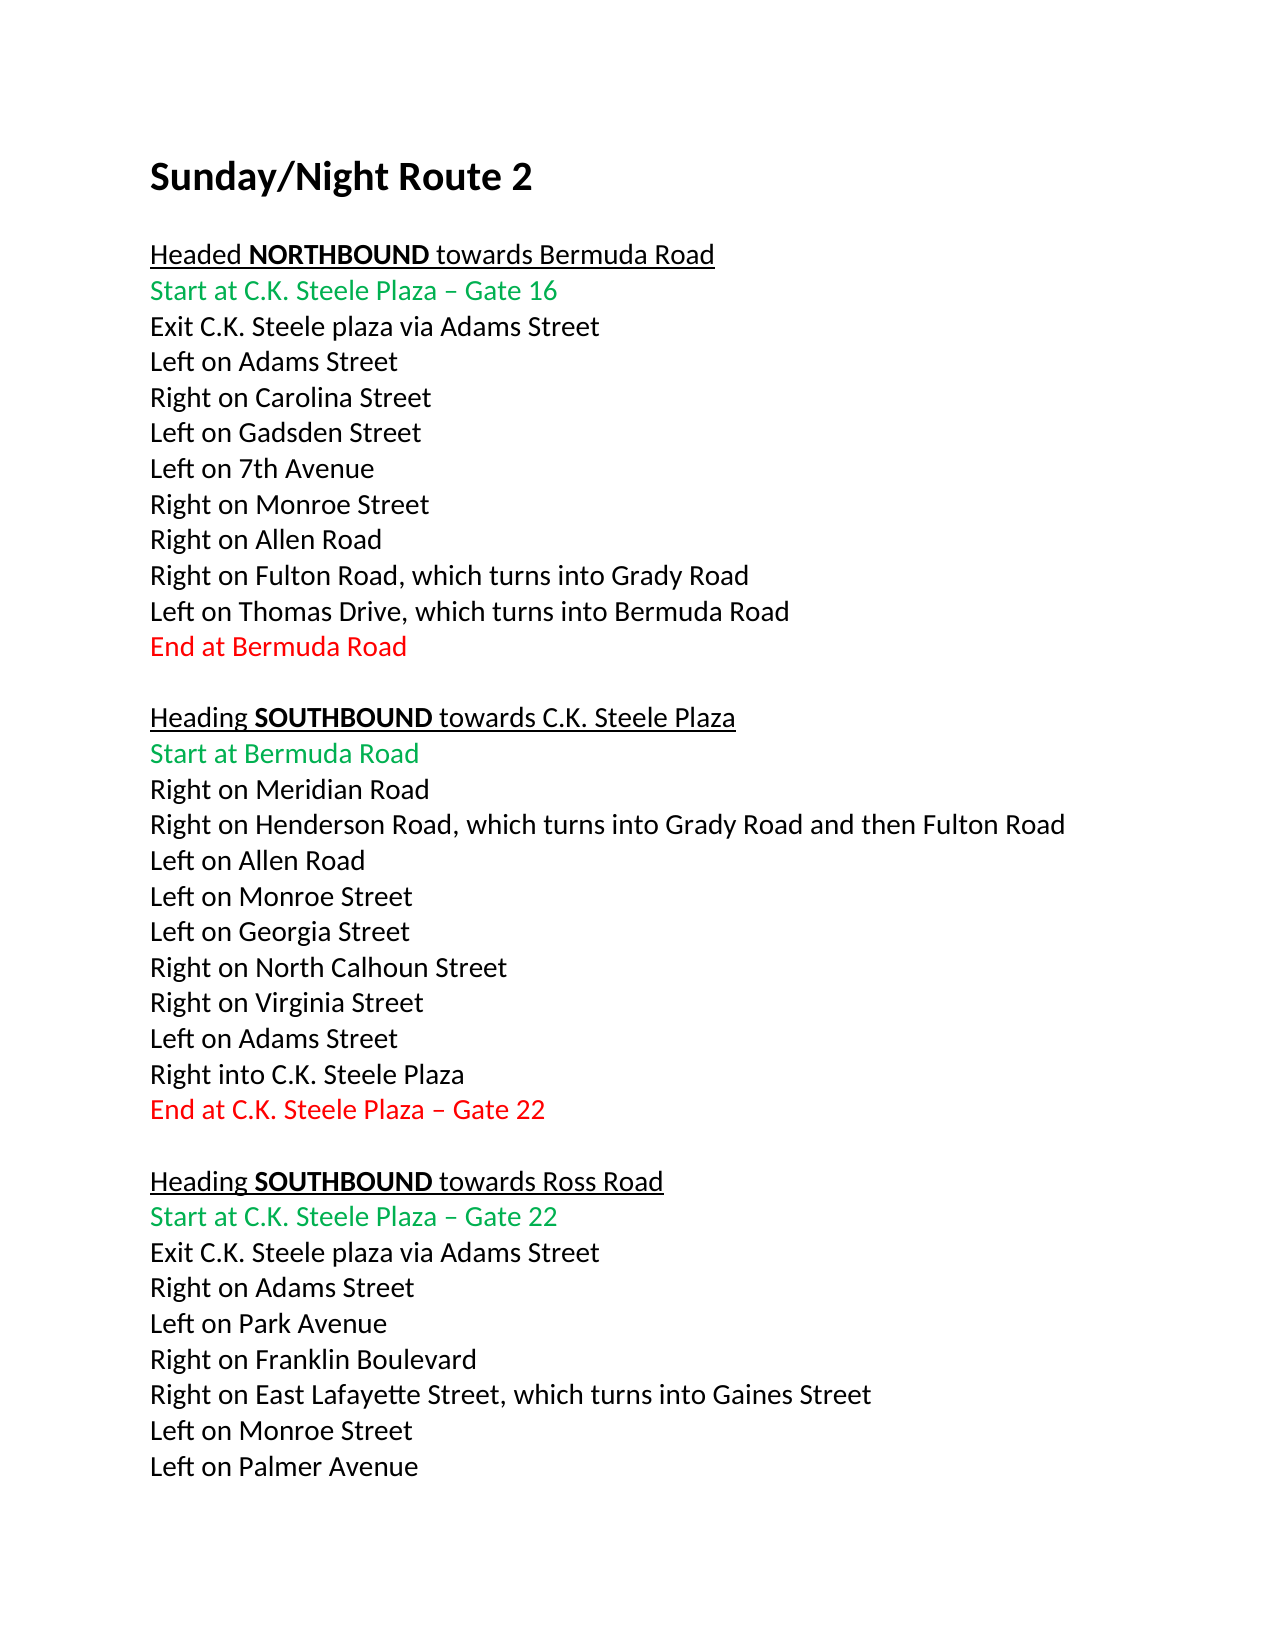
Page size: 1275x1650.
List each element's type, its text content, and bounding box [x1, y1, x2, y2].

text Right on North Calhoun Street [150, 949, 1125, 984]
text Heading SOUTHBOUND towards Ross Road [150, 1163, 1125, 1198]
text Right on East Lafayette Street, which turns into Gaines Street [150, 1376, 1125, 1412]
text Left on Gadsden Street [150, 414, 1125, 450]
text Left on Georgia Street [150, 913, 1125, 949]
text Left on Adams Street [150, 1020, 1125, 1056]
text Right on Franklin Boulevard [150, 1341, 1125, 1376]
text End at C.K. Steele Plaza – Gate 22 [150, 1091, 1125, 1127]
text Right on Allen Road [150, 521, 1125, 557]
text Left on Park Avenue [150, 1305, 1125, 1341]
text Exit C.K. Steele plaza via Adams Street [150, 1234, 1125, 1269]
text Right on Carolina Street [150, 379, 1125, 414]
text Right on Virginia Street [150, 984, 1125, 1020]
text Sunday/Night Route 2 [150, 150, 1125, 201]
text Left on Monroe Street [150, 1412, 1125, 1448]
text Left on Monroe Street [150, 878, 1125, 913]
text End at Bermuda Road [150, 628, 1125, 664]
text Left on Allen Road [150, 842, 1125, 878]
text Right on Henderson Road, which turns into Grady Road and then Fulton Road [150, 806, 1125, 842]
text Left on 7th Avenue [150, 450, 1125, 486]
text Right on Monroe Street [150, 486, 1125, 521]
text Right on Meridian Road [150, 771, 1125, 806]
text Right on Fulton Road, which turns into Grady Road [150, 557, 1125, 593]
text Left on Thomas Drive, which turns into Bermuda Road [150, 593, 1125, 628]
text Right on Adams Street [150, 1269, 1125, 1305]
text Headed NORTHBOUND towards Bermuda Road [150, 236, 1125, 272]
text Left on Palmer Avenue [150, 1448, 1125, 1483]
text Start at C.K. Steele Plaza – Gate 22 [150, 1198, 1125, 1234]
text Start at C.K. Steele Plaza – Gate 16 [150, 272, 1125, 308]
text Exit C.K. Steele plaza via Adams Street [150, 308, 1125, 343]
text Right into C.K. Steele Plaza [150, 1056, 1125, 1091]
text Heading SOUTHBOUND towards C.K. Steele Plaza [150, 699, 1125, 735]
text Start at Bermuda Road [150, 735, 1125, 771]
text Left on Adams Street [150, 343, 1125, 379]
